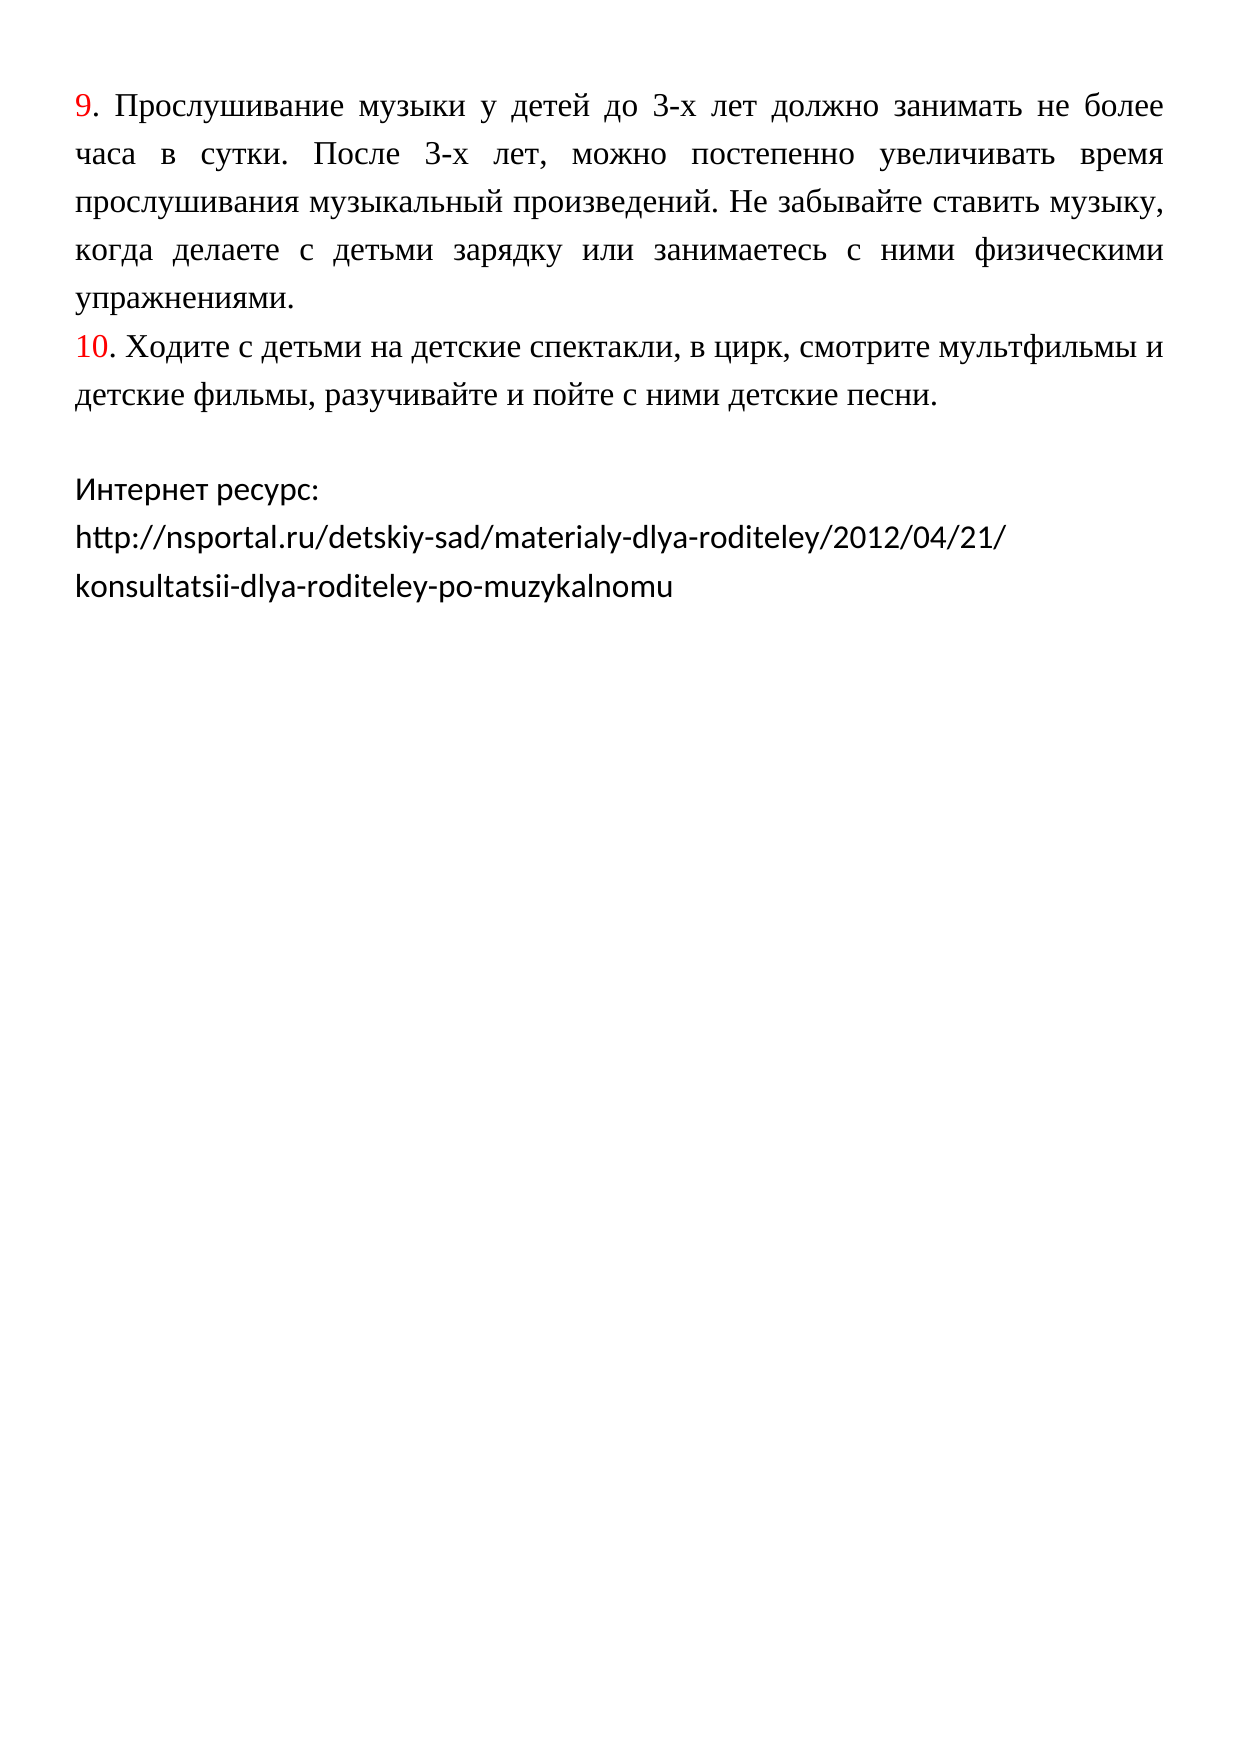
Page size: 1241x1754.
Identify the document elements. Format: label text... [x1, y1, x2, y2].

text 10. Ходите с детьми на детские спектакли, в цирк, смотрите мультфильмы и детские фильмы, разучивайте и пойте с ними детские песни. [75, 316, 1165, 413]
text http://nsportal.ru/detskiy-sad/materialy-dlya-roditeley/2012/04/21/konsultatsii-dlya-roditeley-po-muzykalnomu [75, 509, 1165, 606]
text Интернет ресурс: [75, 461, 1165, 509]
text 9. Прослушивание музыки у детей до 3-х лет должно занимать не более часа в сутки. После 3-х лет, можно постепенно увеличивать время прослушивания музыкальный произведений. Не забывайте ставить музыку, когда делаете с детьми зарядку или занимаетесь с ними физическими упражнениями. [75, 75, 1165, 316]
